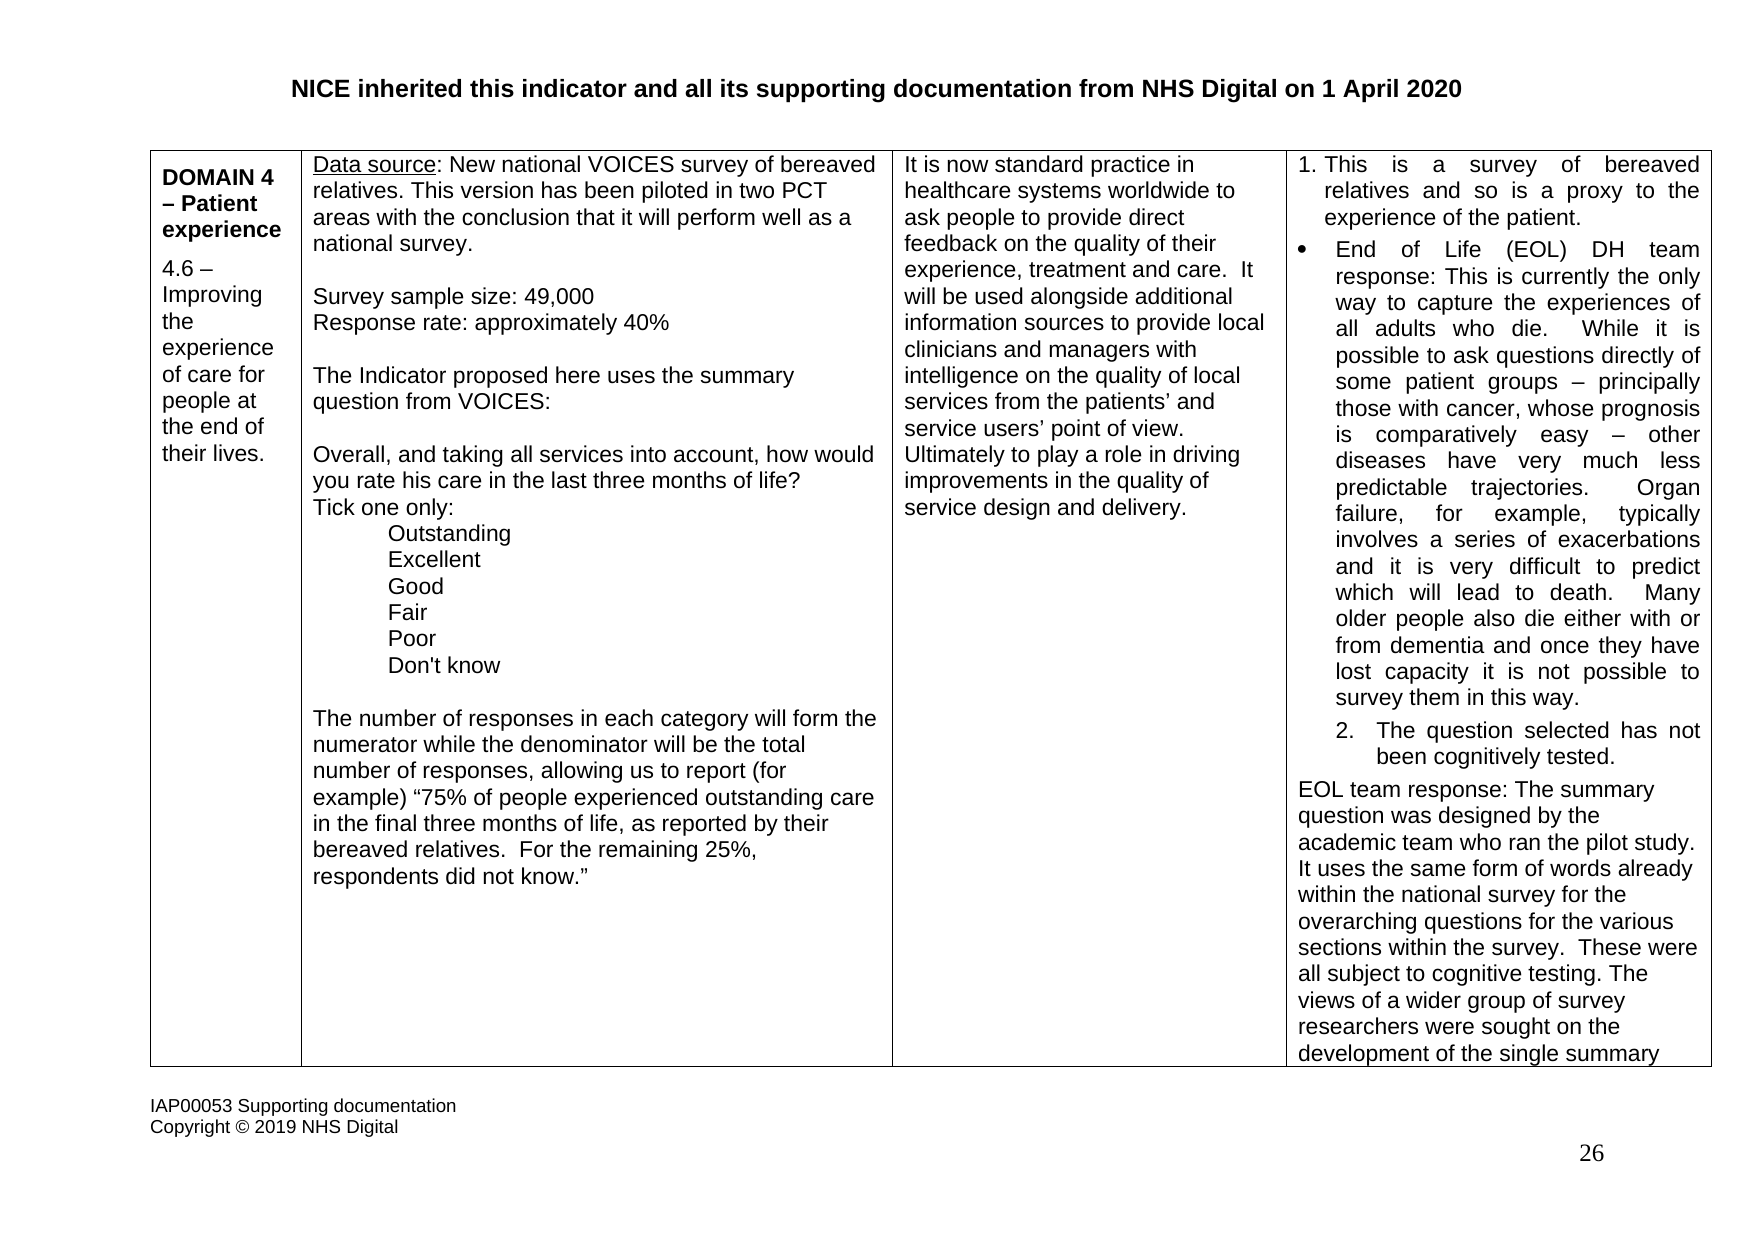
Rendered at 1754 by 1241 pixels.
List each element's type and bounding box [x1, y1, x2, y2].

table_header [893, 151, 1286, 1066]
table_header [1287, 151, 1711, 1066]
table_header [151, 151, 301, 1066]
table_header [302, 151, 892, 1066]
